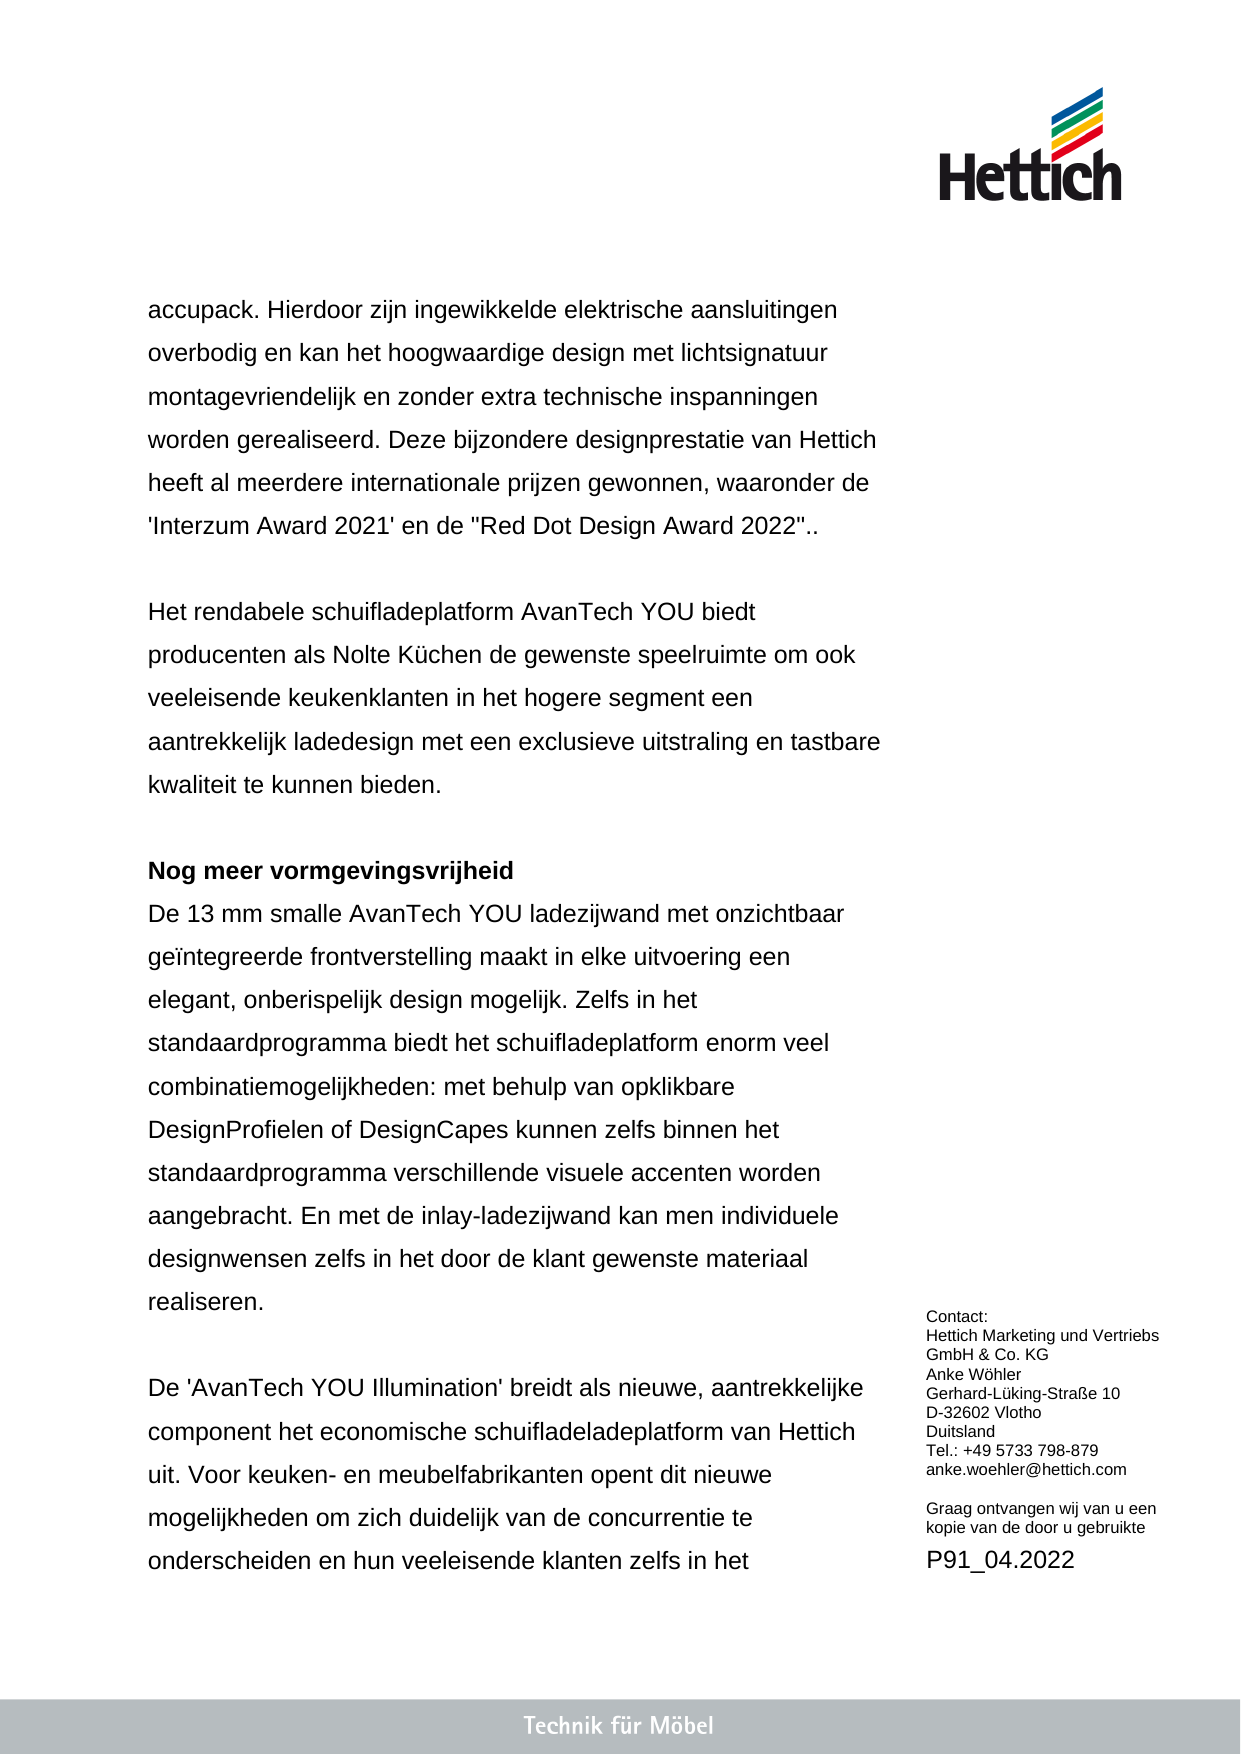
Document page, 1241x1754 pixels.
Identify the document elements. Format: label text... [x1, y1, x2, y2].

text Nog meer vormgevingsvrijheid [148, 856, 886, 885]
text Het rendabele schuifladeplatform AvanTech YOU biedt producenten als Nolte Küchen de gewenste speelruimte om ook veeleisende keukenklanten in het hogere segment een aantrekkelijk ladedesign met een exclusieve uitstraling en tastbare kwaliteit te kunnen bieden. [148, 597, 886, 798]
text De 13 mm smalle AvanTech YOU ladezijwand met onzichtbaar geïntegreerde frontverstelling maakt in elke uitvoering een elegant, onberispelijk design mogelijk. Zelfs in het standaardprogramma biedt het schuifladeplatform enorm veel combinatiemogelijkheden: met behulp van opklikbare DesignProfielen of DesignCapes kunnen zelfs binnen het standaardprogramma verschillende visuele accenten worden aangebracht. En met de inlay-ladezijwand kan men individuele designwensen zelfs in het door de klant gewenste materiaal realiseren. [148, 899, 886, 1316]
picture [0, 6, 1241, 263]
picture [0, 1636, 1241, 1754]
